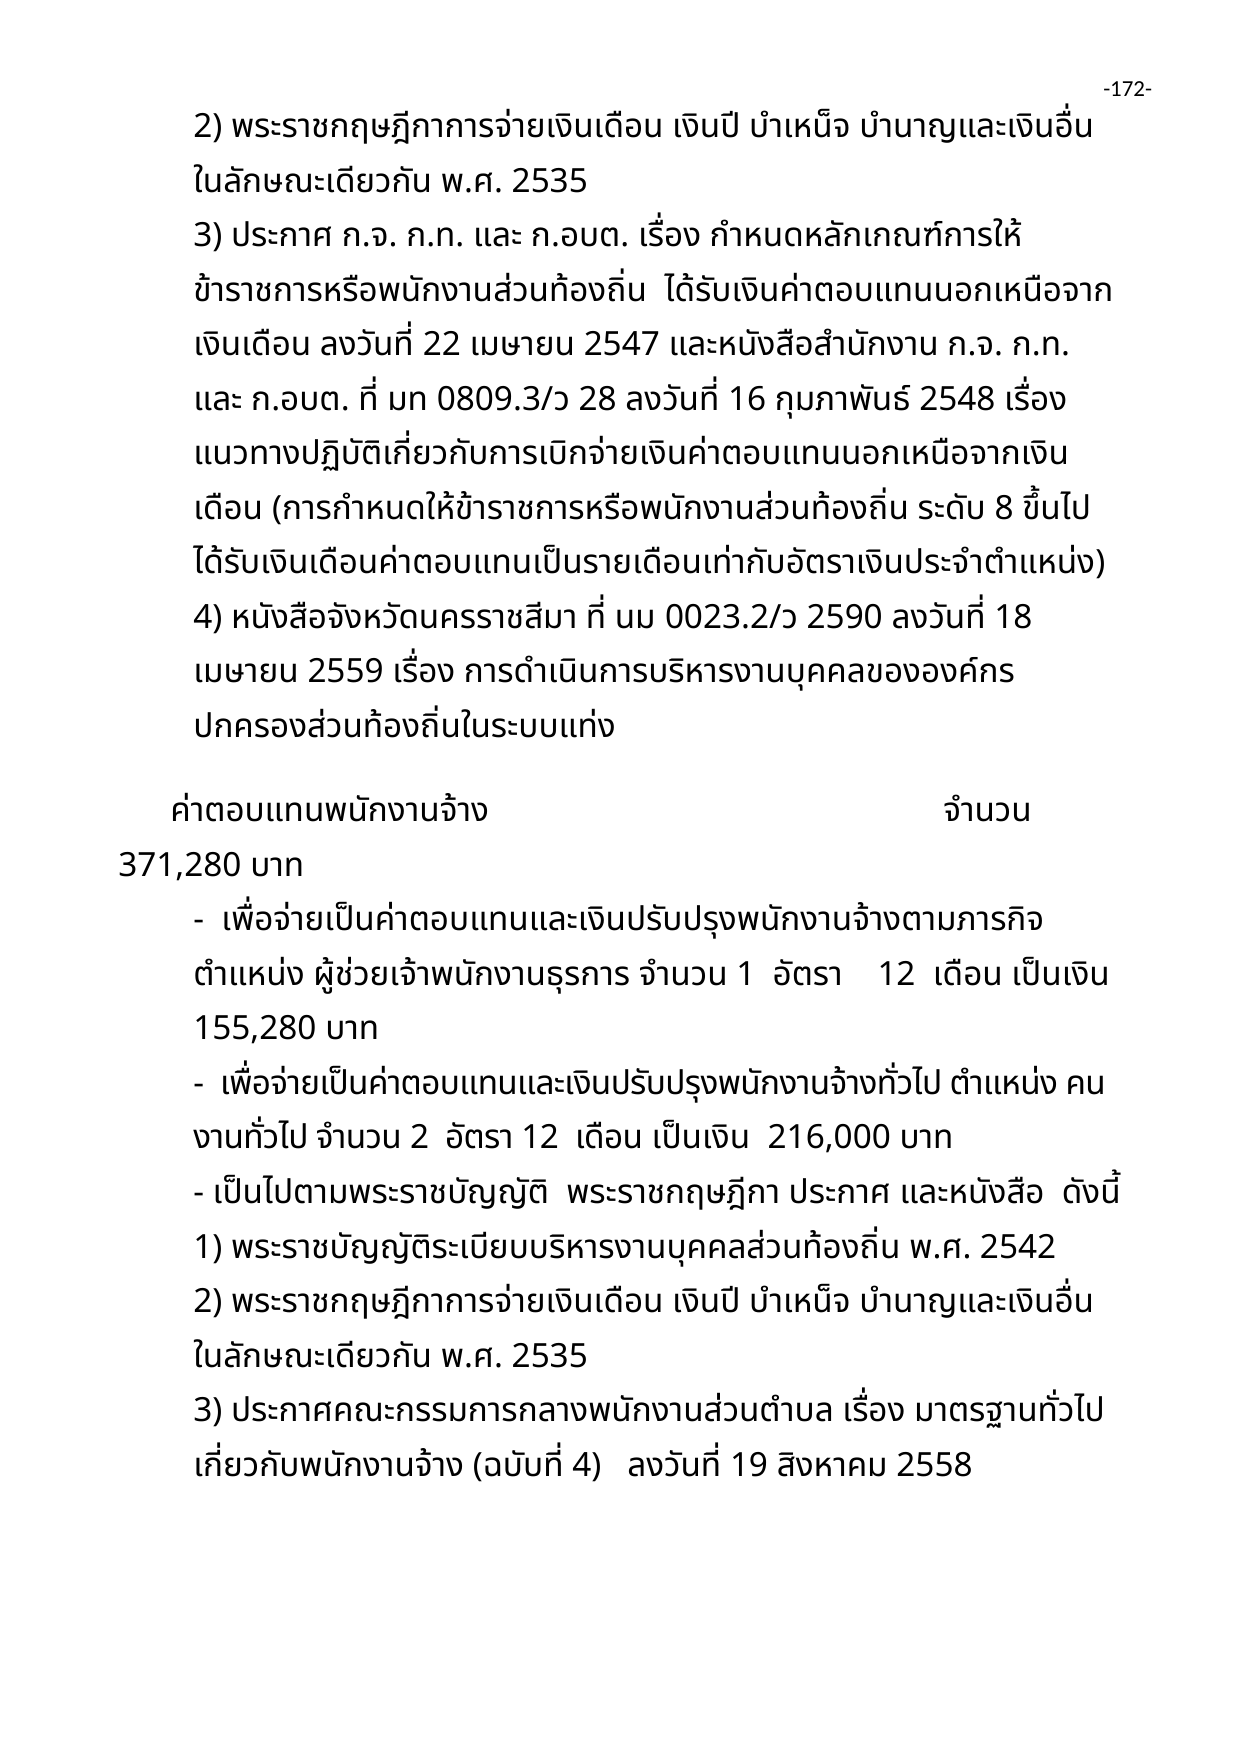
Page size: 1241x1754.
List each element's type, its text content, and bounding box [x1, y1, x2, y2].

text 2) พระราชกฤษฎีกาการจ่ายเงินเดือน เงินปี บำเหน็จ บำนาญและเงินอื่นในลักษณะเดียวกัน พ.ศ. 2535 [193, 102, 1122, 207]
text ค่าตอบแทนพนักงานจ้าง จำนวน 371,280 บาท [118, 786, 1122, 891]
text 1) พระราชบัญญัติระเบียบบริหารงานบุคคลส่วนท้องถิ่น พ.ศ. 2542 [193, 1222, 1122, 1273]
text 4) หนังสือจังหวัดนครราชสีมา ที่ นม 0023.2/ว 2590 ลงวันที่ 18 เมษายน 2559 เรื่อง การดำเนินการบริหารงานบุคคลขององค์กรปกครองส่วนท้องถิ่นในระบบแท่ง [193, 593, 1122, 752]
text 2) พระราชกฤษฎีกาการจ่ายเงินเดือน เงินปี บำเหน็จ บำนาญและเงินอื่นในลักษณะเดียวกัน พ.ศ. 2535 [193, 1277, 1122, 1382]
text - เป็นไปตามพระราชบัญญัติ พระราชกฤษฎีกา ประกาศ และหนังสือ ดังนี้ [193, 1168, 1122, 1218]
text 3) ประกาศคณะกรรมการกลางพนักงานส่วนตำบล เรื่อง มาตรฐานทั่วไปเกี่ยวกับพนักงานจ้าง (ฉบับที่ 4) ลงวันที่ 19 สิงหาคม 2558 [193, 1386, 1122, 1491]
text - เพื่อจ่ายเป็นค่าตอบแทนและเงินปรับปรุงพนักงานจ้างทั่วไป ตำแหน่ง คนงานทั่วไป จำนวน 2 อัตรา 12 เดือน เป็นเงิน 216,000 บาท [193, 1059, 1122, 1164]
text 3) ประกาศ ก.จ. ก.ท. และ ก.อบต. เรื่อง กำหนดหลักเกณฑ์การให้ข้าราชการหรือพนักงานส่วนท้องถิ่น ได้รับเงินค่าตอบแทนนอกเหนือจากเงินเดือน ลงวันที่ 22 เมษายน 2547 และหนังสือสำนักงาน ก.จ. ก.ท. และ ก.อบต. ที่ มท 0809.3/ว 28 ลงวันที่ 16 กุมภาพันธ์ 2548 เรื่องแนวทางปฏิบัติเกี่ยวกับการเบิกจ่ายเงินค่าตอบแทนนอกเหนือจากเงินเดือน (การกำหนดให้ข้าราชการหรือพนักงานส่วนท้องถิ่น ระดับ 8 ขึ้นไป ได้รับเงินเดือนค่าตอบแทนเป็นรายเดือนเท่ากับอัตราเงินประจำตำแหน่ง) [193, 211, 1122, 589]
text - เพื่อจ่ายเป็นค่าตอบแทนและเงินปรับปรุงพนักงานจ้างตามภารกิจ ตำแหน่ง ผู้ช่วยเจ้าพนักงานธุรการ จำนวน 1 อัตรา 12 เดือน เป็นเงิน 155,280 บาท [193, 895, 1122, 1055]
